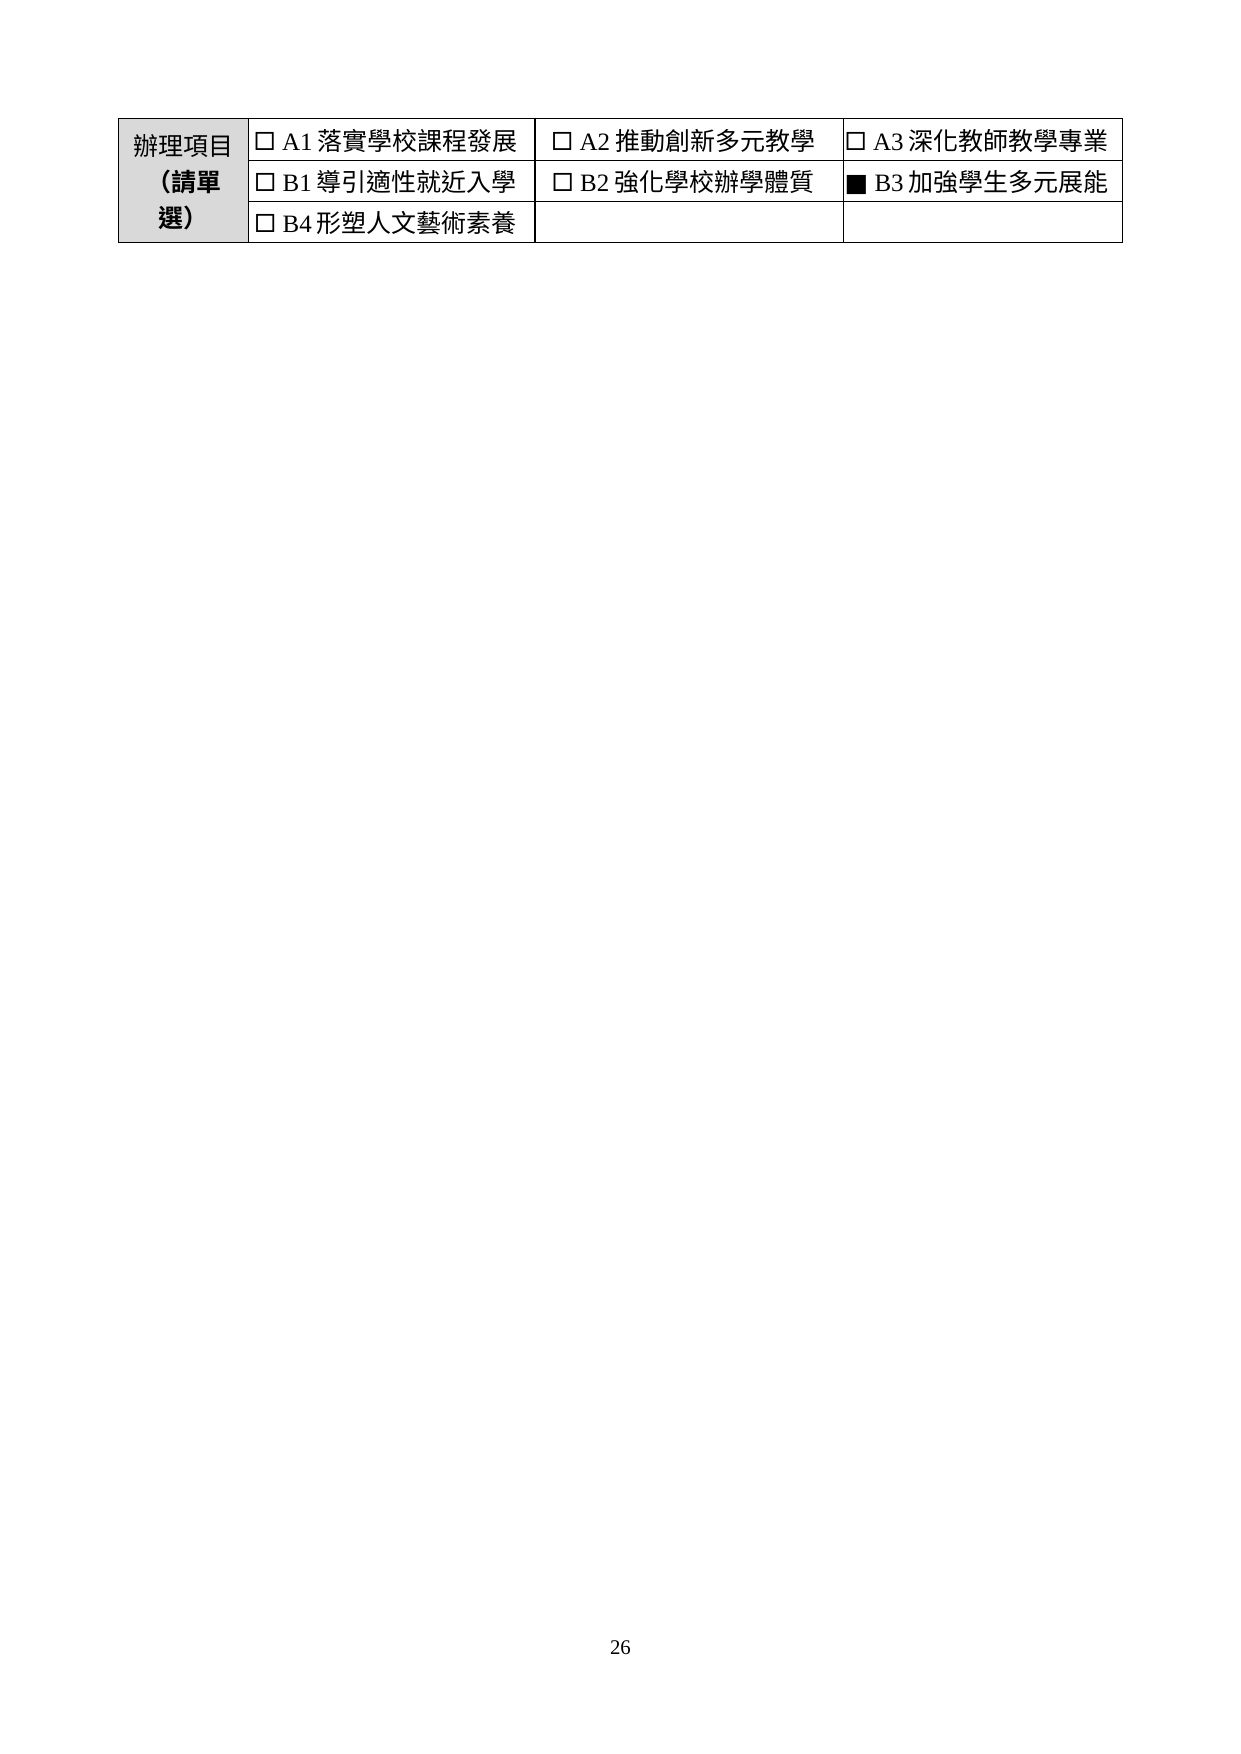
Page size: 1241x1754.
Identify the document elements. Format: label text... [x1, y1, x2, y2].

table_cell [844, 202, 1122, 242]
table_header A2推動創新多元教學 [536, 119, 843, 159]
table_cell B1導引適性就近入學 [249, 161, 534, 201]
table_cell B4形塑人文藝術素養 [249, 202, 534, 242]
table_cell [536, 202, 843, 242]
table_header A1落實學校課程發展 [249, 119, 534, 159]
table_cell B2強化學校辦學體質 [536, 161, 843, 201]
table_header 辦理項目 （請單選） [119, 119, 248, 242]
table_header A3深化教師教學專業 [844, 119, 1122, 159]
table_cell ■ B3加強學生多元展能 [844, 161, 1122, 201]
